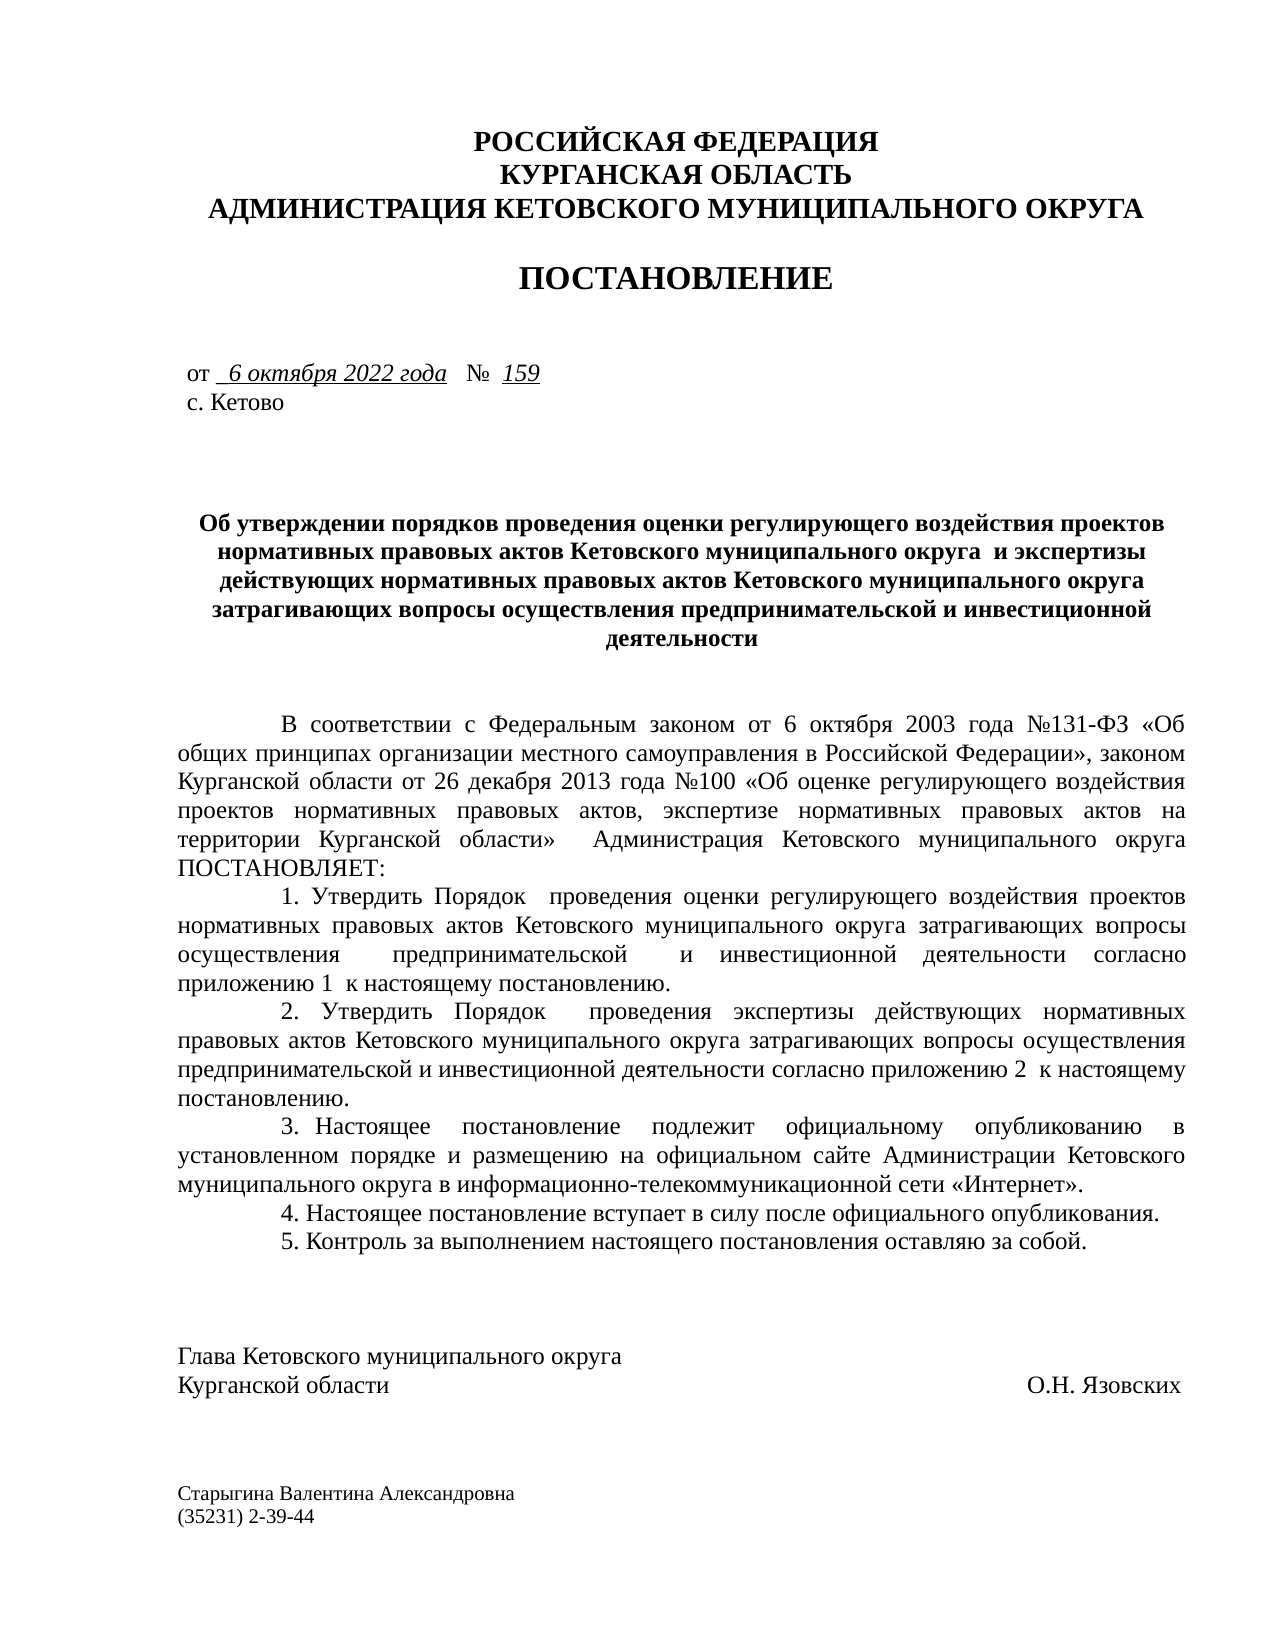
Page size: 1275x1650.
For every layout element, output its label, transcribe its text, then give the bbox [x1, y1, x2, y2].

text Курганской области О.Н. Язовских [177, 1370, 1186, 1399]
text Об утверждении порядков проведения оценки регулирующего воздействия проектов нормативных правовых актов Кетовского муниципального округа и экспертизы действующих нормативных правовых актов Кетовского муниципального округа затрагивающих вопросы осуществления предпринимательской и инвестиционной деятельности [177, 508, 1186, 651]
text (35231) 2-39-44 [177, 1504, 1186, 1528]
text 3. Настоящее постановление подлежит официальному опубликованию в установленном порядке и размещению на официальном сайте Администрации Кетовского муниципального округа в информационно-телекоммуникационной сети «Интернет». [177, 1111, 1186, 1198]
text 2. Утвердить Порядок проведения экспертизы действующих нормативных правовых актов Кетовского муниципального округа затрагивающих вопросы осуществления предпринимательской и инвестиционной деятельности согласно приложению 2 к настоящему постановлению. [177, 996, 1186, 1111]
table_cell от _6 октября 2022 года № 159 с. Кетово [181, 331, 1171, 421]
table_header РОССИЙСКАЯ ФЕДЕРАЦИЯ КУРГАНСКАЯ ОБЛАСТЬ АДМИНИСТРАЦИЯ КЕТОВСКОГО МУНИЦИПАЛЬНОГО ОКРУГА ПОСТАНОВЛЕНИЕ [181, 118, 1171, 331]
text В соответствии с Федеральным законом от 6 октября 2003 года №131-ФЗ «Об общих принципах организации местного самоуправления в Российской Федерации», законом Курганской области от 26 декабря 2013 года №100 «Об оценке регулирующего воздействия проектов нормативных правовых актов, экспертизе нормативных правовых актов на территории Курганской области» Администрация Кетовского муниципального округа ПОСТАНОВЛЯЕТ: [177, 709, 1186, 881]
text Старыгина Валентина Александровна [177, 1480, 1186, 1504]
text 1. Утвердить Порядок проведения оценки регулирующего воздействия проектов нормативных правовых актов Кетовского муниципального округа затрагивающих вопросы осуществления предпринимательской и инвестиционной деятельности согласно приложению 1 к настоящему постановлению. [177, 881, 1186, 996]
text 4. Настоящее постановление вступает в силу после официального опубликования. [177, 1198, 1186, 1226]
text Глава Кетовского муниципального округа [177, 1341, 1186, 1370]
text 5. Контроль за выполнением настоящего постановления оставляю за собой. [177, 1226, 1186, 1255]
